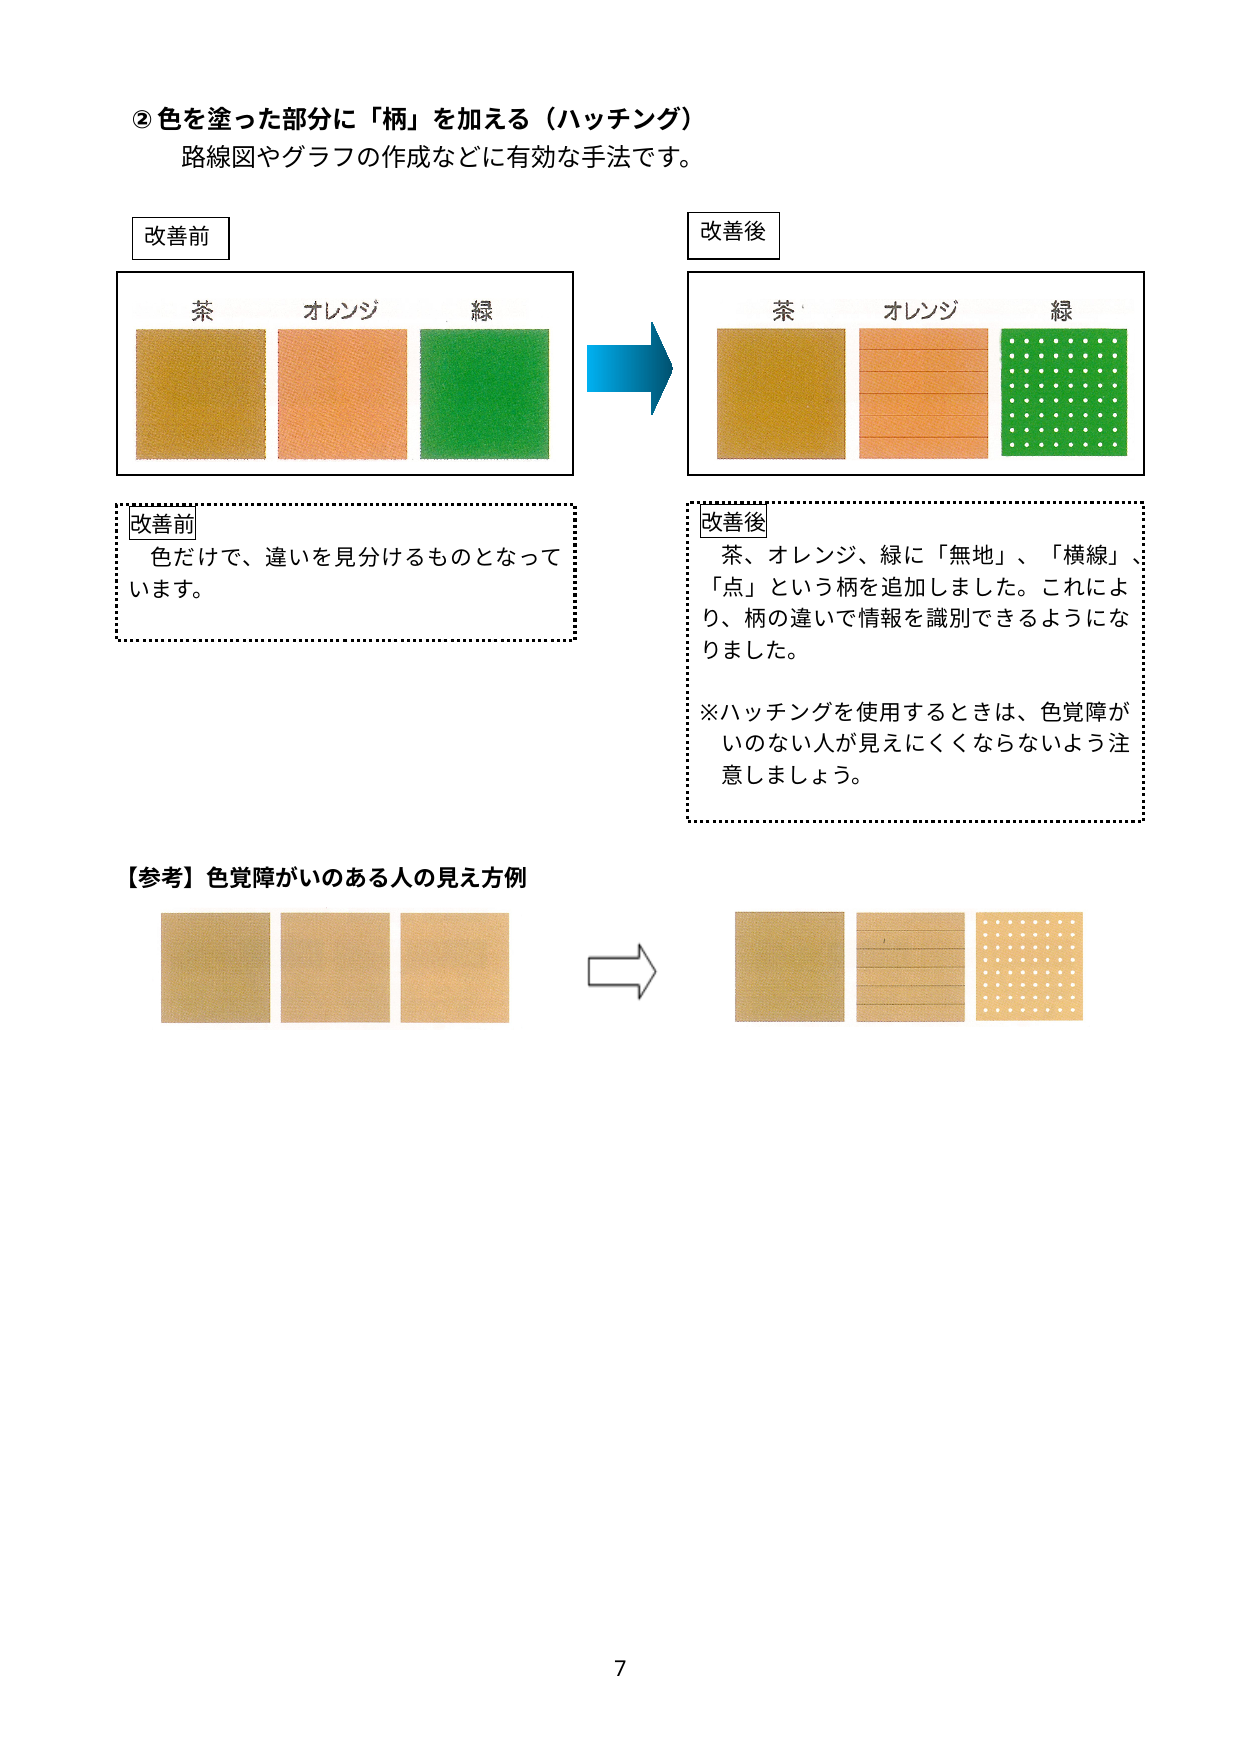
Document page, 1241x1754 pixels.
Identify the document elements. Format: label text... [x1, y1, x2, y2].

picture [152, 901, 523, 1030]
text 路線図やグラフの作成などに有効な手法です。 [106, 137, 1134, 174]
picture [132, 298, 557, 464]
text ②色を塗った部分に「柄」を加える（ハッチング） [106, 99, 1134, 137]
picture [725, 904, 1099, 1030]
picture [708, 298, 1143, 466]
picture [587, 939, 661, 1005]
